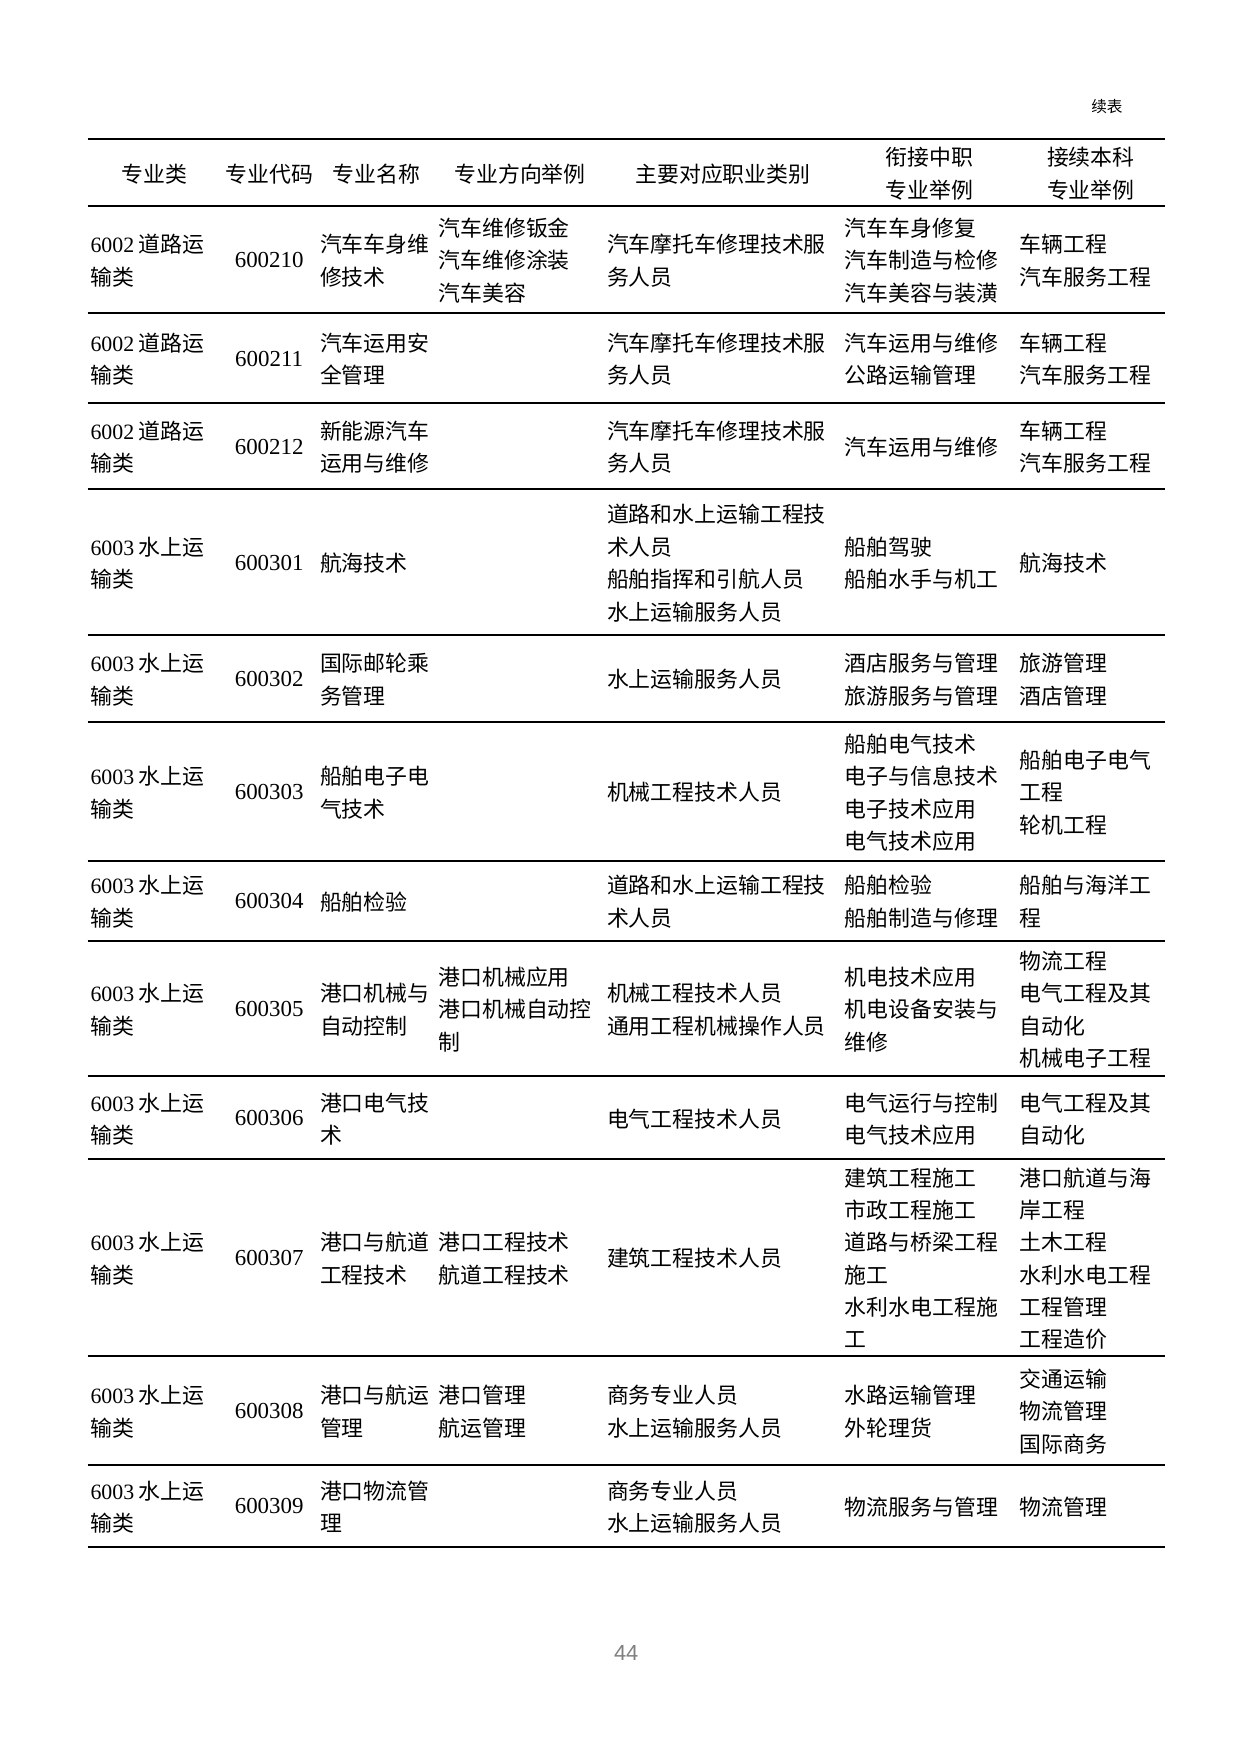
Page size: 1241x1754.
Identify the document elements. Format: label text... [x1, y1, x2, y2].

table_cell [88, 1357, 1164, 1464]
table_header 专业类 [88, 140, 221, 205]
table_header 专业代码 [221, 140, 317, 205]
table_header 衔接中职 专业举例 [842, 140, 1017, 205]
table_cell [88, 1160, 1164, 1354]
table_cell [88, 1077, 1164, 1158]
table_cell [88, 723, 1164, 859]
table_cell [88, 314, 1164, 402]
table_header 接续本科 专业举例 [1017, 140, 1164, 205]
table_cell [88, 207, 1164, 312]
table_header 专业名称 [317, 140, 435, 205]
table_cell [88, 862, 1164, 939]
table_header 专业方向举例 [435, 140, 604, 205]
table_header 主要对应职业类别 [604, 140, 842, 205]
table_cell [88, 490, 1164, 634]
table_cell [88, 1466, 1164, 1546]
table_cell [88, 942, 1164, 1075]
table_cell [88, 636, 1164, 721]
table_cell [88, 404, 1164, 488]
